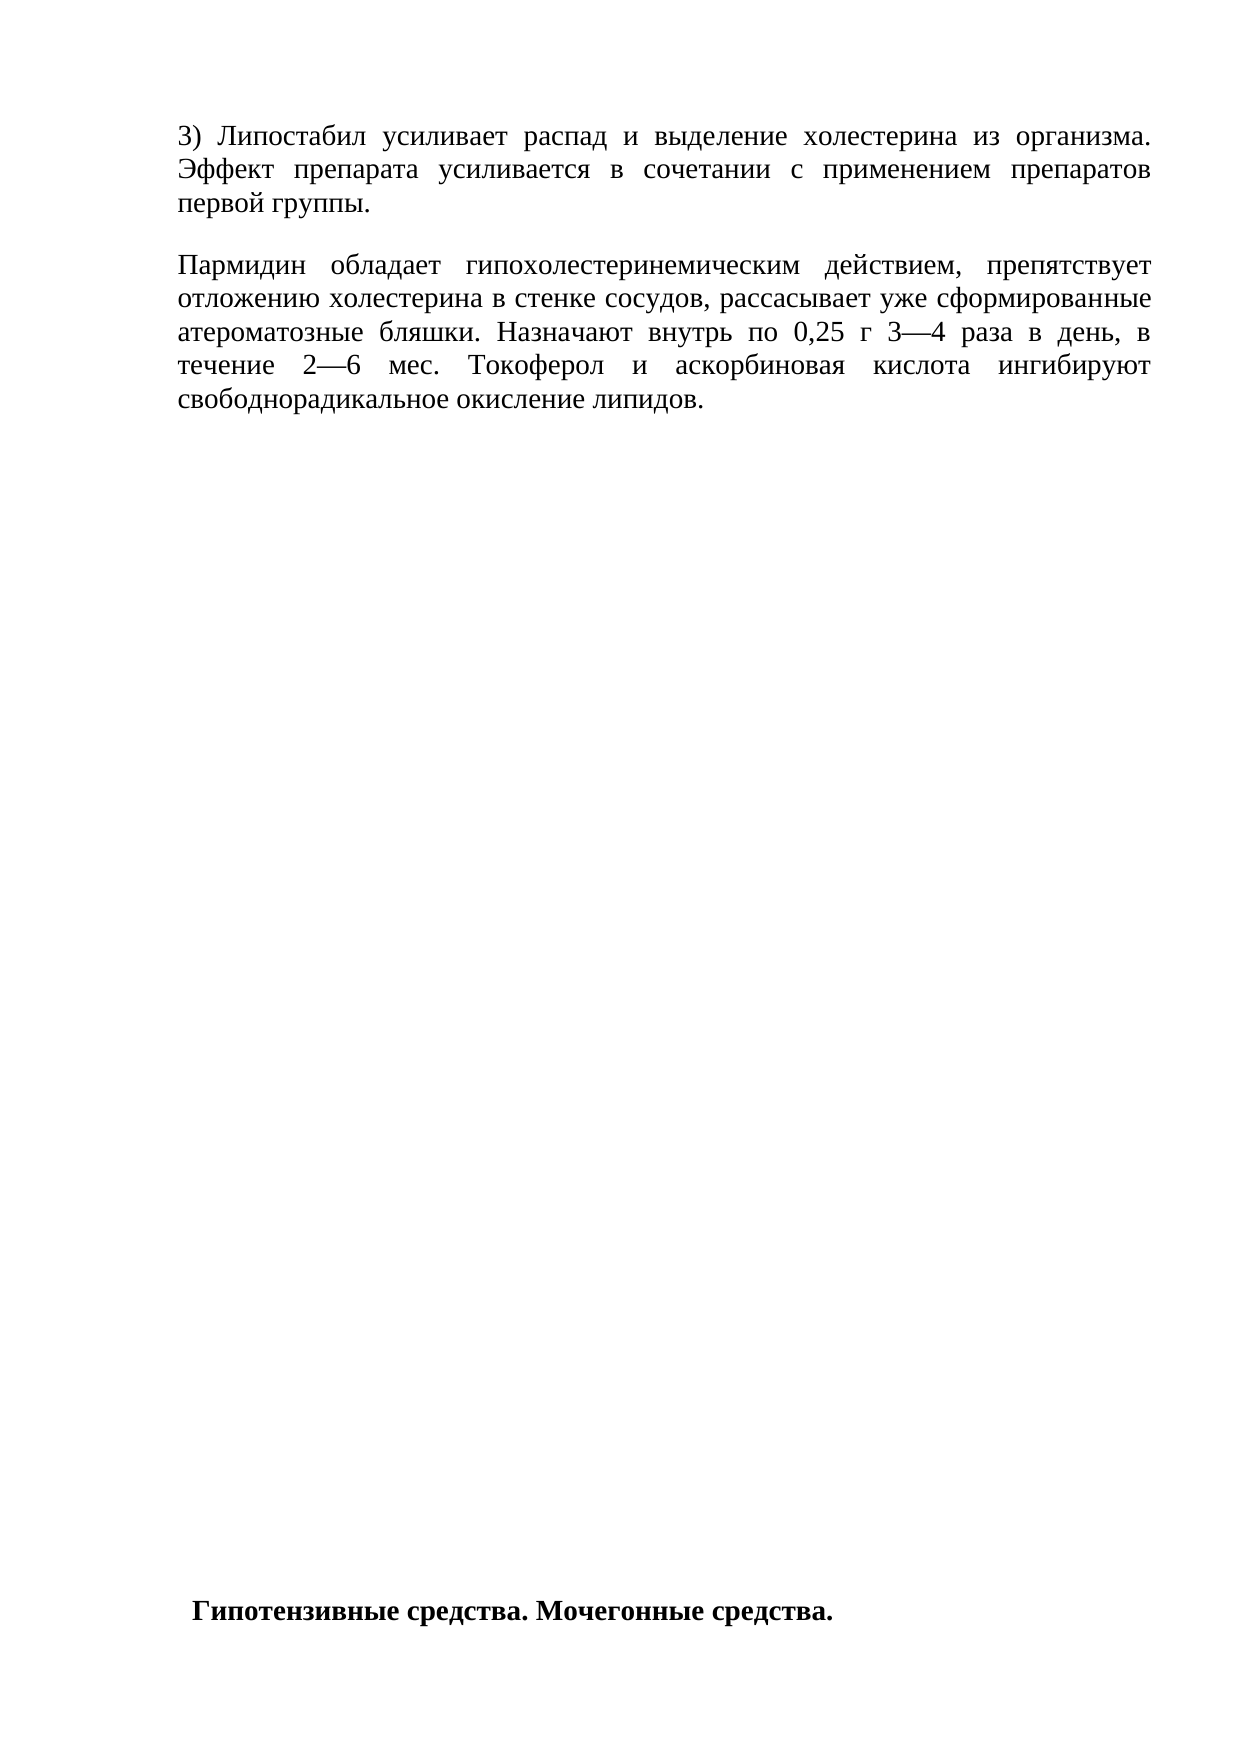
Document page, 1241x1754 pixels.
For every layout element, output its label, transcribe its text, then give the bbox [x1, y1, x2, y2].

text Гипотензивные средства. Мочегонные средства. [177, 1593, 1152, 1627]
text 3) Липостабил усиливает распад и выделение холестерина из организма. Эффект препарата усиливается в сочетании с применением препаратов первой группы. [177, 118, 1152, 219]
text Пармидин обладает гипохолестеринемическим действием, препятствует отложению холестерина в стенке сосудов, рассасывает уже сформированные атероматозные бляшки. Назначают внутрь по 3—4 раза в день, в течение 2—6 мес. Токоферол и аскорбиновая кислота ингибируют свободнорадикальное окисление липидов. [177, 247, 1152, 414]
